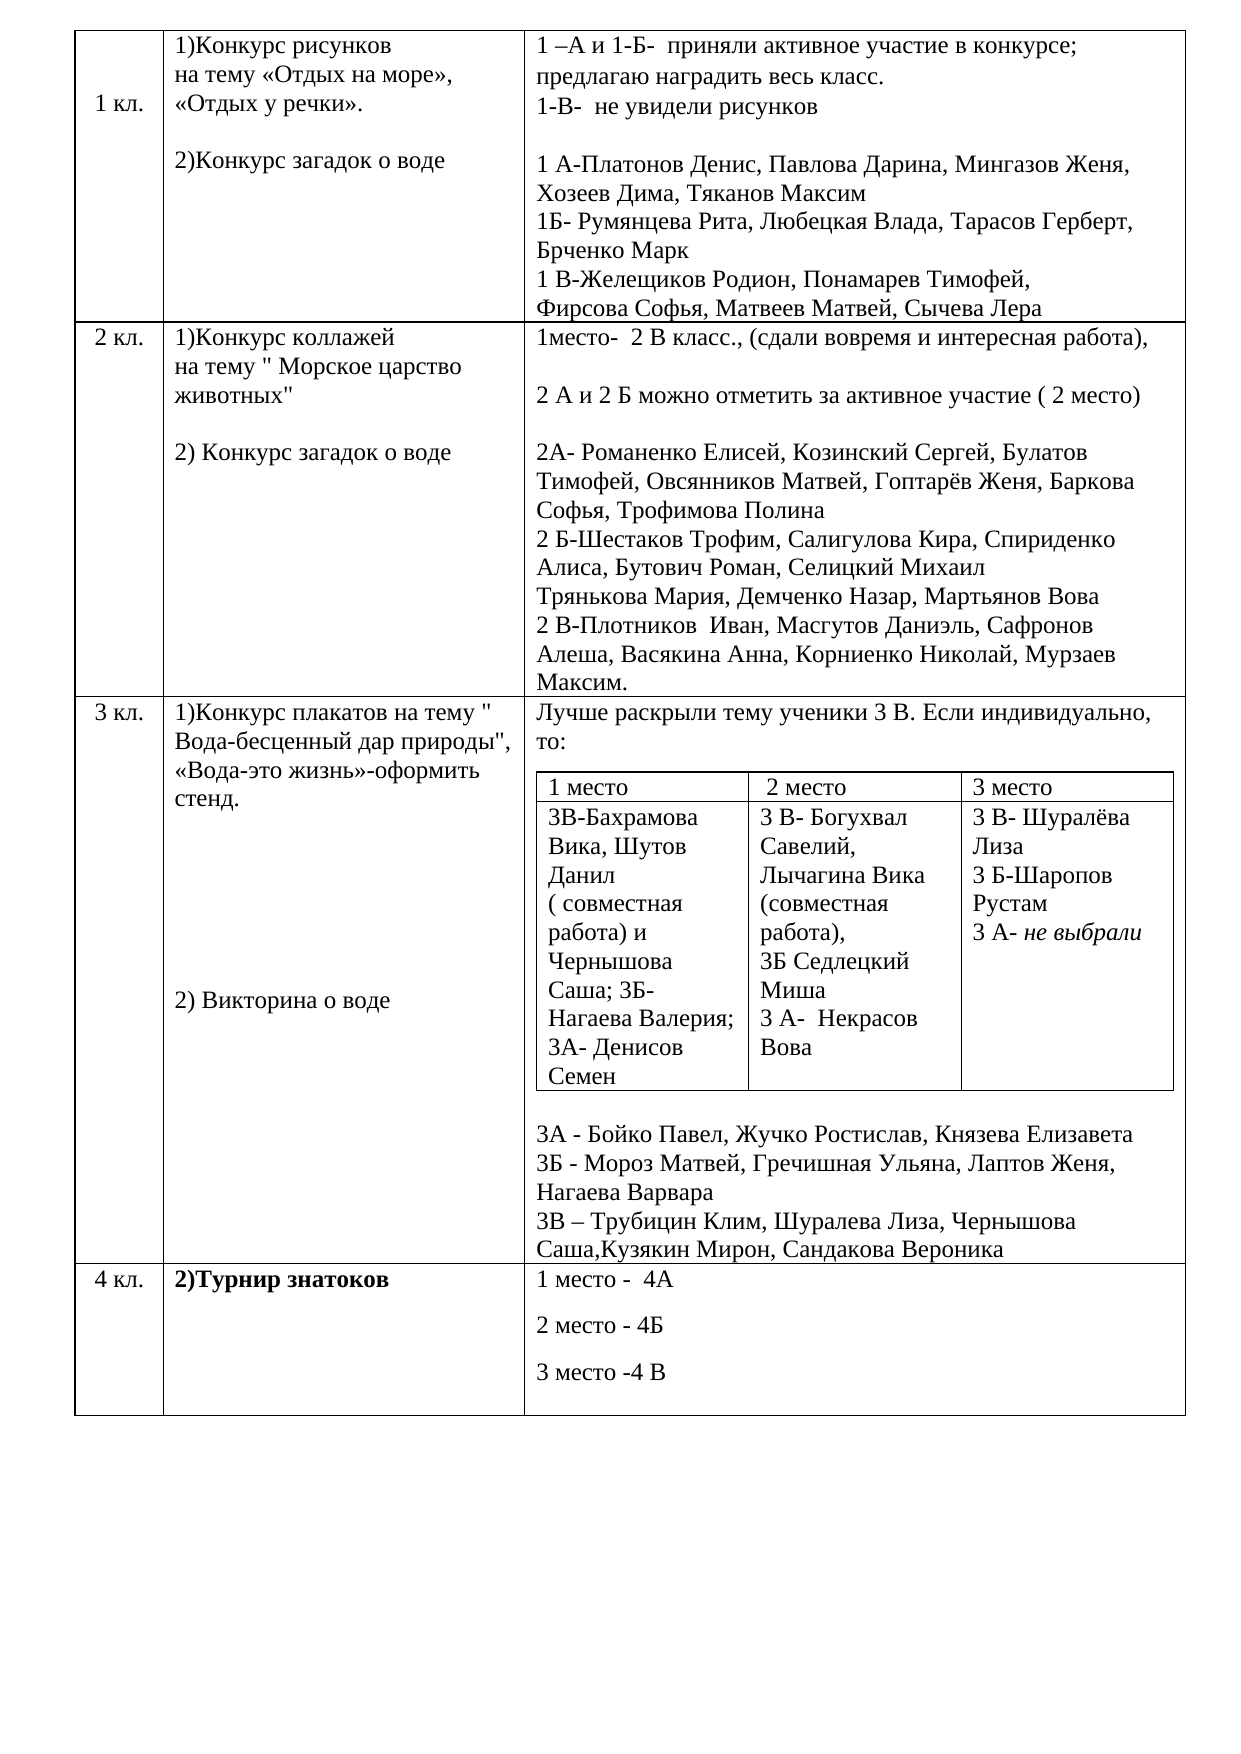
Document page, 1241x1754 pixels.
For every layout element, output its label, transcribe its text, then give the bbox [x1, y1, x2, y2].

table_cell Лучше раскрыли тему ученики 3 В. Если индивидуально, то: 3А - Бойко Павел, Жучко Ростислав, Князева Елизавета 3Б - Мороз Матвей, Гречишная Ульяна, Лаптов Женя, Нагаева Варвара 3В – Трубицин Клим, Шуралева Лиза, Чернышова Саша,Кузякин Мирон, Сандакова Вероника [525, 697, 1185, 1263]
table_cell 1)Конкурс плакатов на тему " Вода-бесценный дар природы", «Вода-это жизнь»-оформить стенд. 2) Викторина о воде [164, 697, 524, 1263]
table_cell 1 –А и 1-Б- приняли активное участие в конкурсе; предлагаю наградить весь класс. 1-В- не увидели рисунков 1 А-Платонов Денис, Павлова Дарина, Мингазов Женя, Хозеев Дима, Тяканов Максим 1Б- Румянцева Рита, Любецкая Влада, Тарасов Герберт, Брченко Марк 1 В-Желещиков Родион, Понамарев Тимофей, Фирсова Софья, Матвеев Матвей, Сычева Лера [525, 31, 1185, 321]
table_cell 1 место - 4А 2 место - 4Б 3 место -4 В [525, 1264, 1185, 1415]
table_cell 2)Турнир знатоков [164, 1264, 524, 1415]
table_cell 1 кл. [76, 31, 163, 321]
table_cell 1место- 2 В класс., (сдали вовремя и интересная работа), 2 А и 2 Б можно отметить за активное участие ( 2 место) 2А- Романенко Елисей, Козинский Сергей, Булатов Тимофей, Овсянников Матвей, Гоптарёв Женя, Баркова Софья, Трофимова Полина 2 Б-Шестаков Трофим, Салигулова Кира, Спириденко Алиса, Бутович Роман, Селицкий Михаил Трянькова Мария, Демченко Назар, Мартьянов Вова 2 В-Плотников Иван, Масгутов Даниэль, Сафронов Алеша, Васякина Анна, Корниенко Николай, Мурзаев Максим. [525, 323, 1185, 696]
table_cell 3 кл. [76, 697, 163, 1263]
table_cell 1)Конкурс рисунков на тему «Отдых на море», «Отдых у речки». 2)Конкурс загадок о воде [164, 31, 524, 321]
table_cell 4 кл. [76, 1264, 163, 1415]
table_cell 2 кл. [76, 323, 163, 696]
table_cell 1)Конкурс коллажей на тему " Морское царство животных" 2) Конкурс загадок о воде [164, 323, 524, 696]
